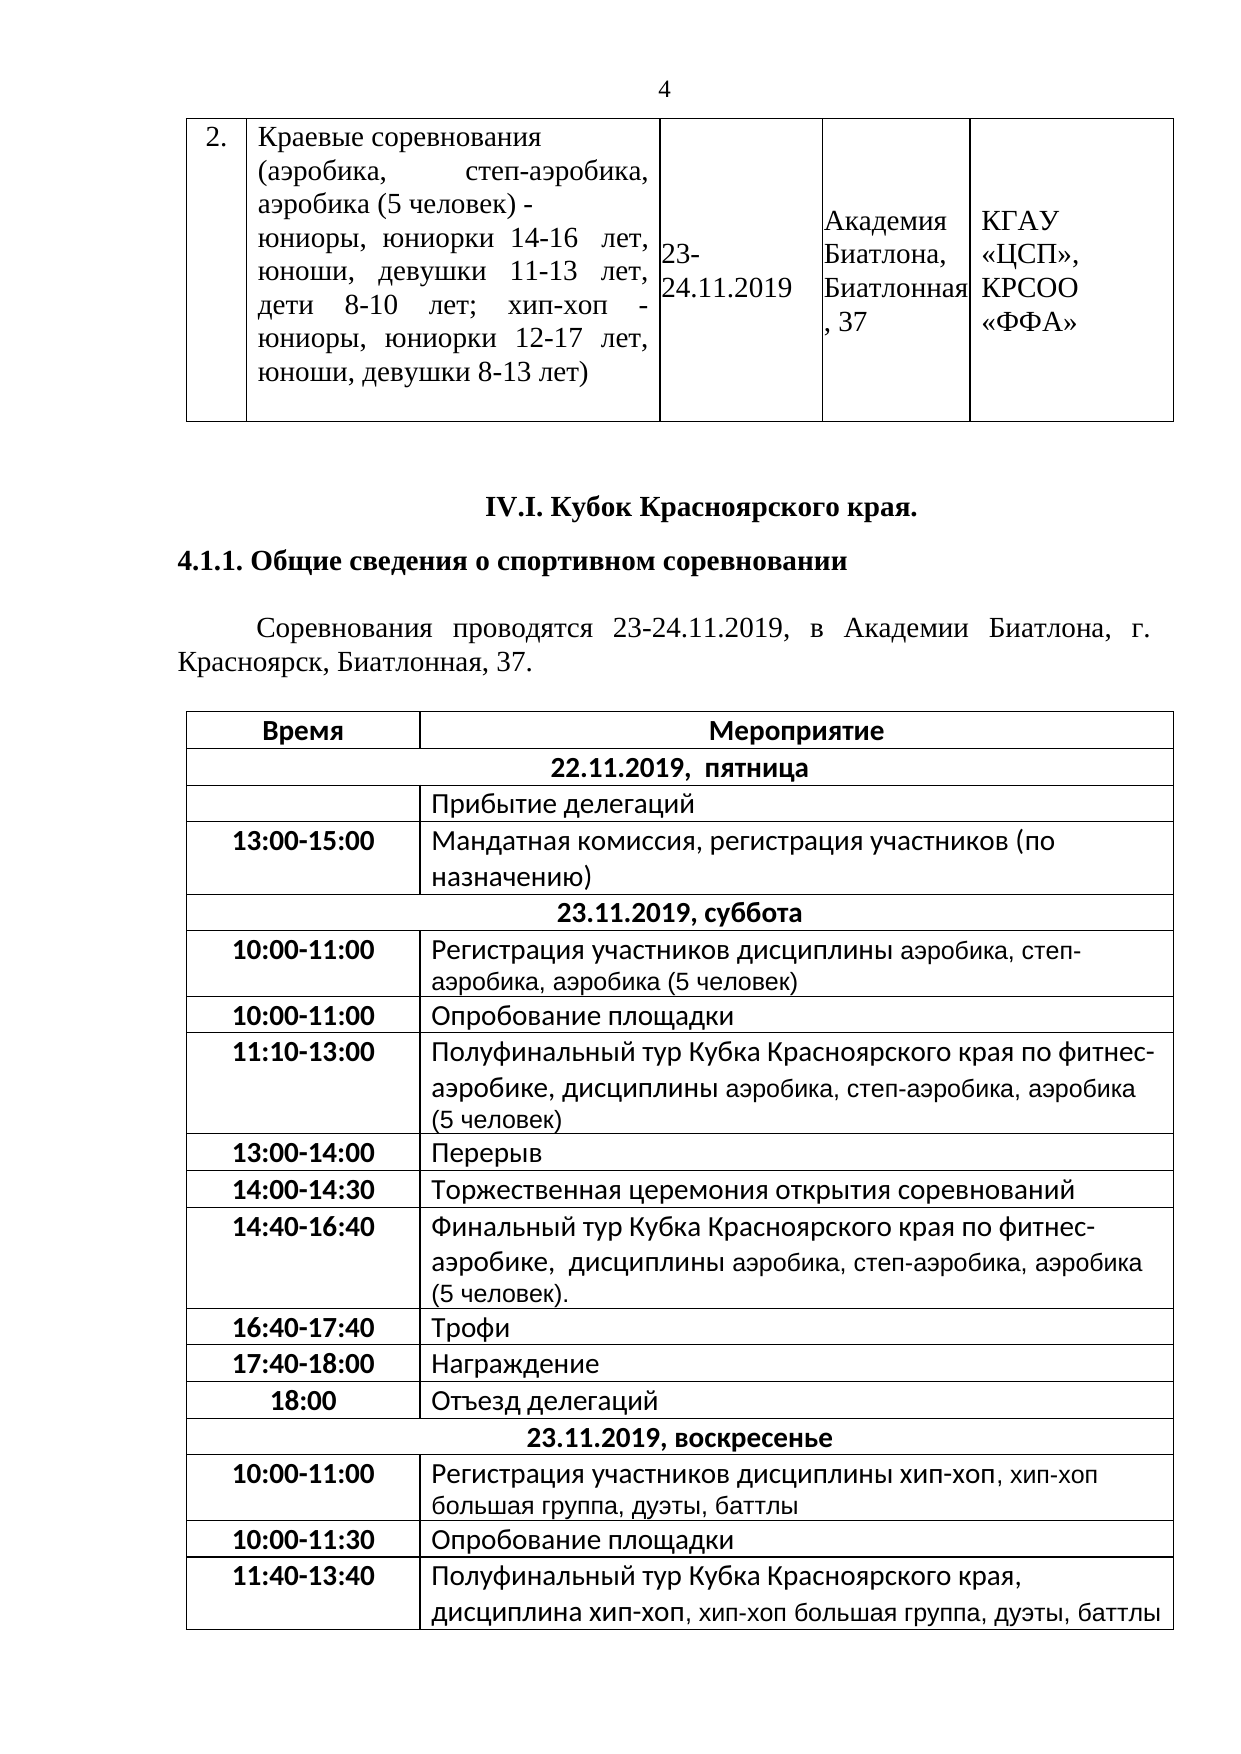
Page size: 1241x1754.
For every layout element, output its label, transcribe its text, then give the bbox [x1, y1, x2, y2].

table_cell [823, 119, 969, 421]
table_cell 13:00-15:00 [187, 822, 419, 893]
table_cell 11:40-13:40 [187, 1558, 419, 1629]
table_cell Опробование площадки [421, 997, 1173, 1032]
table_cell Регистрация участников дисциплины хип-хоп, хип-хоп большая группа, дуэты, баттлы [421, 1455, 1173, 1520]
table_cell 23-24.11.2019 [661, 119, 822, 421]
table_header Время [187, 712, 419, 748]
table_cell Опробование площадки [421, 1521, 1173, 1556]
table_cell Торжественная церемония открытия соревнований [421, 1171, 1173, 1207]
table_cell Регистрация участников дисциплины аэробика, степ-аэробика, аэробика (5 человек) [421, 931, 1173, 996]
table_cell 10:00-11:00 [187, 1455, 419, 1520]
table_cell 10:00-11:00 [187, 997, 419, 1032]
table_cell Отъезд делегаций [421, 1382, 1173, 1418]
table_cell [187, 786, 419, 821]
table_cell 23.11.2019, суббота [187, 895, 1173, 930]
table_cell Полуфинальный тур Кубка Красноярского края, дисциплина хип-хоп, хип-хоп большая группа, дуэты, баттлы [421, 1558, 1173, 1629]
table_cell 22.11.2019, пятница [187, 749, 1173, 784]
table_cell 23.11.2019, воскресенье [187, 1419, 1173, 1454]
table_cell Краевые соревнования (аэробика, степ-аэробика, аэробика (5 человек) - юниоры, юниорки 14-16 лет, юноши, девушки 11-13 лет, дети 8-10 лет; хип-хоп - юниоры, юниорки 12-17 лет, юноши, девушки 8-13 лет) [247, 119, 659, 421]
table_cell 10:00-11:00 [187, 931, 419, 996]
table_cell Финальный тур Кубка Красноярского края по фитнес-аэробике, дисциплины аэробика, степ-аэробика, аэробика (5 человек). [421, 1208, 1173, 1308]
text Соревнования проводятся 23-24.11.2019, в Академии Биатлона, г. Красноярск, Биатлонная, 37. [177, 611, 1152, 678]
table_cell 14:00-14:30 [187, 1171, 419, 1207]
table_cell Перерыв [421, 1134, 1173, 1170]
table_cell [971, 119, 1173, 421]
table_cell 13:00-14:00 [187, 1134, 419, 1170]
text 4.1.1. Общие сведения о спортивном соревновании [177, 543, 1152, 577]
table_cell Награждение [421, 1345, 1173, 1381]
table_cell Полуфинальный тур Кубка Красноярского края по фитнес-аэробике, дисциплины аэробика, степ-аэробика, аэробика (5 человек) [421, 1033, 1173, 1133]
table_cell 2. [187, 119, 246, 421]
table_cell 18:00 [187, 1382, 419, 1418]
table_cell 11:10-13:00 [187, 1033, 419, 1133]
table_cell 10:00-11:30 [187, 1521, 419, 1556]
table_cell 16:40-17:40 [187, 1309, 419, 1344]
list IV.I. Кубок Красноярского края. [251, 489, 1152, 523]
table_cell Трофи [421, 1309, 1173, 1344]
table_cell Прибытие делегаций [421, 786, 1173, 821]
table_header Мероприятие [421, 712, 1173, 748]
table_cell 14:40-16:40 [187, 1208, 419, 1308]
table_cell 17:40-18:00 [187, 1345, 419, 1381]
table_cell Мандатная комиссия, регистрация участников (по назначению) [421, 822, 1173, 893]
